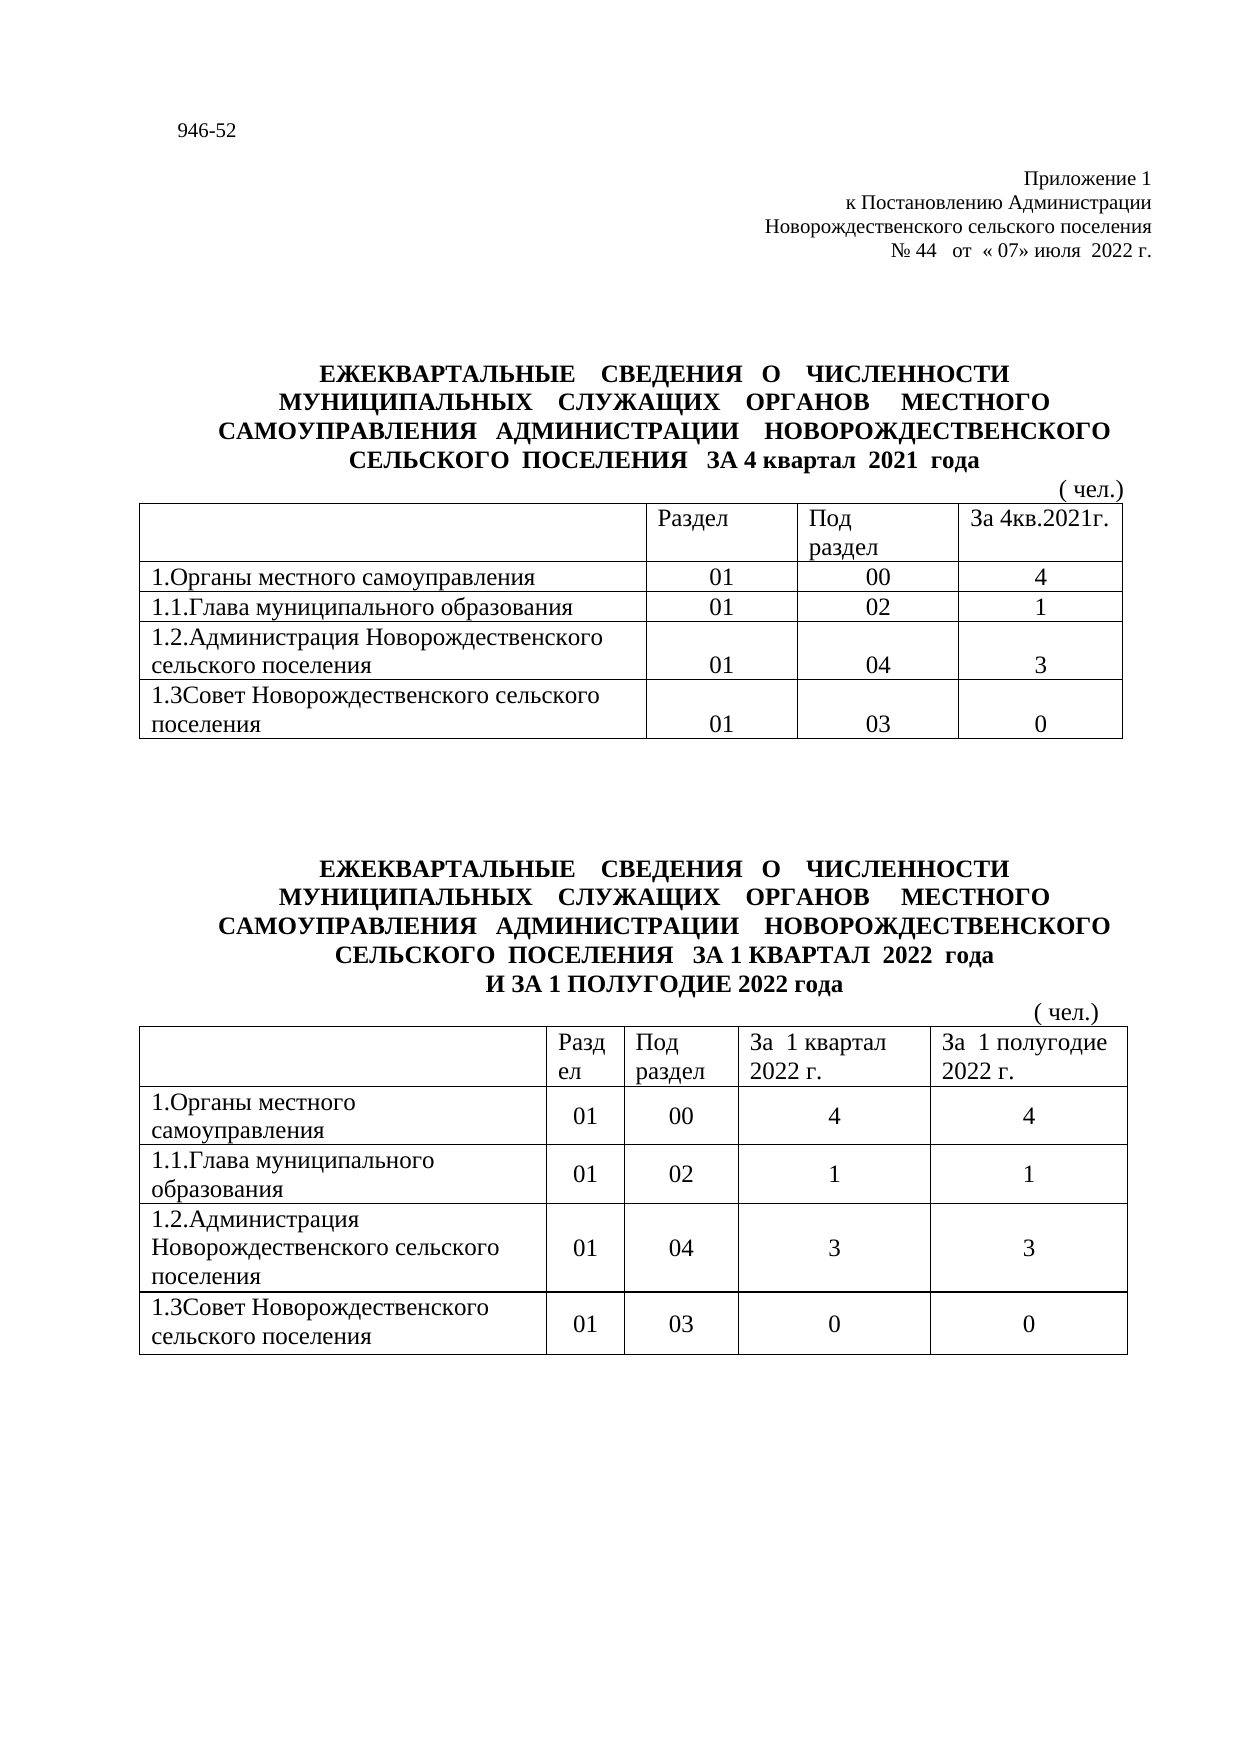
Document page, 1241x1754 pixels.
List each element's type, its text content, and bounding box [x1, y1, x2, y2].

table_cell 01 [547, 1293, 624, 1354]
table_cell 0 [931, 1293, 1127, 1354]
text 946-52 [177, 118, 1152, 142]
table_cell 02 [625, 1145, 738, 1203]
table_cell 1.Органы местного самоуправления [140, 1087, 546, 1144]
table_cell 03 [625, 1293, 738, 1354]
table_cell 04 [798, 622, 958, 679]
text СЕЛЬСКОГО ПОСЕЛЕНИЯ ЗА 4 квартал 2021 года [177, 445, 1152, 474]
text МУНИЦИПАЛЬНЫХ СЛУЖАЩИХ ОРГАНОВ МЕСТНОГО САМОУПРАВЛЕНИЯ АДМИНИСТРАЦИИ НОВОРОЖДЕСТВЕНСКОГО [177, 387, 1152, 445]
table_cell 1.2.Администрация Новорождественского сельского поселения [140, 622, 646, 679]
text Новорождественского сельского поселения [177, 214, 1152, 238]
table_cell 02 [798, 592, 958, 621]
table_cell 01 [547, 1204, 624, 1291]
table_cell 0 [739, 1293, 930, 1354]
text МУНИЦИПАЛЬНЫХ СЛУЖАЩИХ ОРГАНОВ МЕСТНОГО САМОУПРАВЛЕНИЯ АДМИНИСТРАЦИИ НОВОРОЖДЕСТВЕНСКОГО [177, 882, 1152, 940]
table_cell 1.3Совет Новорождественского сельского поселения [140, 1293, 546, 1354]
table_header За 4кв.2021г. [959, 504, 1122, 561]
text СЕЛЬСКОГО ПОСЕЛЕНИЯ ЗА 1 КВАРТАЛ 2022 года [177, 940, 1152, 969]
table_cell 4 [931, 1087, 1127, 1144]
table_cell 4 [739, 1087, 930, 1144]
table_cell 1 [959, 592, 1122, 621]
table_header Раздел [647, 504, 797, 561]
text к Постановлению Администрации [177, 190, 1152, 214]
table_cell 01 [547, 1145, 624, 1203]
table_cell 1.Органы местного самоуправления [140, 562, 646, 591]
text ( чел.) [177, 997, 1152, 1026]
table_header Раздел [547, 1027, 624, 1086]
table_header [140, 1027, 546, 1086]
table_header За 1 полугодие 2022 г. [931, 1027, 1127, 1086]
text ЕЖЕКВАРТАЛЬНЫЕ СВЕДЕНИЯ О ЧИСЛЕННОСТИ [177, 359, 1152, 387]
table_cell 03 [798, 680, 958, 738]
table_cell 01 [647, 680, 797, 738]
table_header Под раздел [625, 1027, 738, 1086]
table_cell 01 [647, 562, 797, 591]
table_cell 3 [739, 1204, 930, 1291]
table_cell 1.1.Глава муниципального образования [140, 592, 646, 621]
table_cell 4 [959, 562, 1122, 591]
text И ЗА 1 ПОЛУГОДИЕ 2022 года [177, 969, 1152, 997]
table_cell 3 [959, 622, 1122, 679]
table_cell 0 [959, 680, 1122, 738]
text ( чел.) [177, 474, 1152, 502]
table_cell 1.1.Глава муниципального образования [140, 1145, 546, 1203]
table_cell 01 [647, 592, 797, 621]
table_cell 3 [931, 1204, 1127, 1291]
table_cell 00 [798, 562, 958, 591]
table_cell 1 [931, 1145, 1127, 1203]
text № 44 от « 07» июля 2022 г. [177, 238, 1152, 262]
table_header Под раздел [798, 504, 958, 561]
table_cell 00 [625, 1087, 738, 1144]
table_header За 1 квартал 2022 г. [739, 1027, 930, 1086]
table_cell 1.2.Администрация Новорождественского сельского поселения [140, 1204, 546, 1291]
text ЕЖЕКВАРТАЛЬНЫЕ СВЕДЕНИЯ О ЧИСЛЕННОСТИ [177, 854, 1152, 882]
table_cell 1.3Совет Новорождественского сельского поселения [140, 680, 646, 738]
table_cell 01 [647, 622, 797, 679]
table_cell 01 [547, 1087, 624, 1144]
table_cell 1 [739, 1145, 930, 1203]
table_cell 04 [625, 1204, 738, 1291]
table_header [140, 504, 646, 561]
text Приложение 1 [177, 166, 1152, 190]
